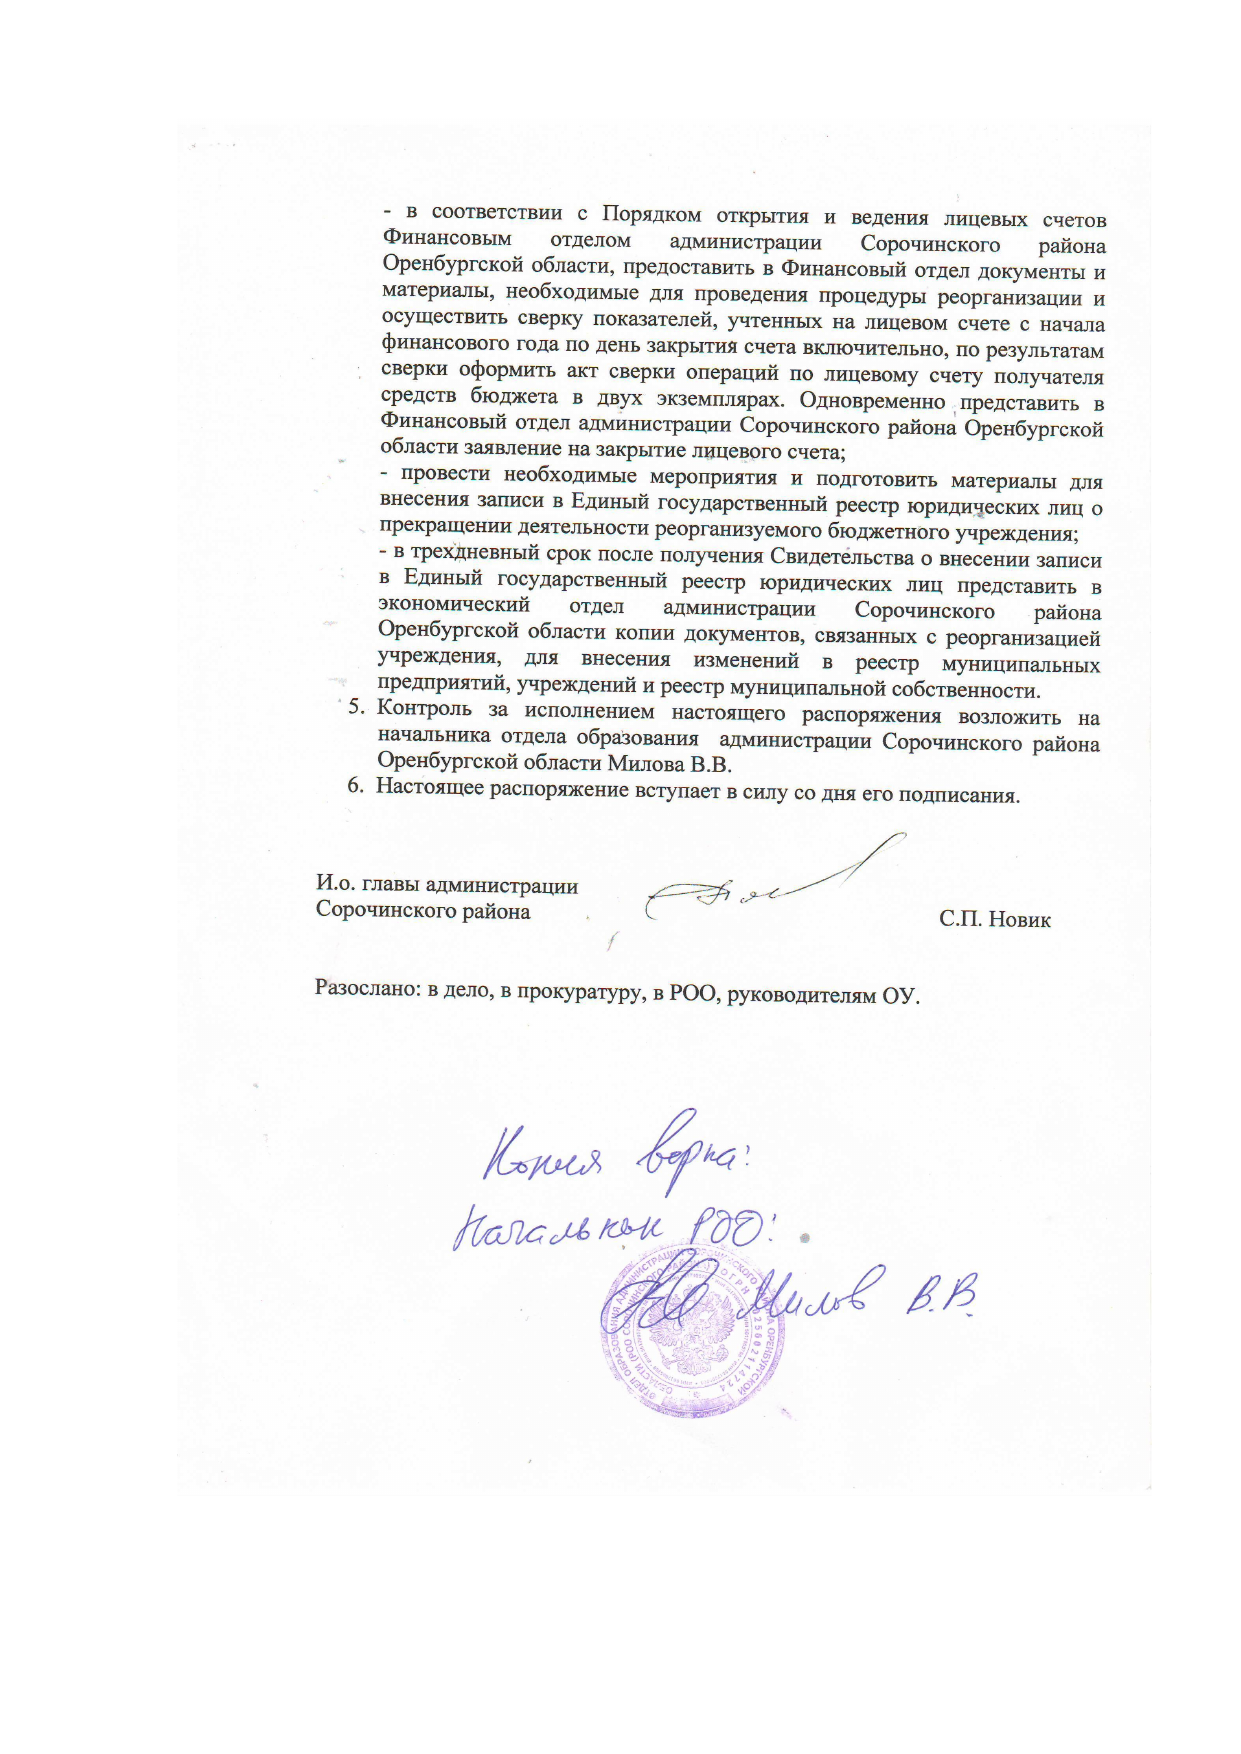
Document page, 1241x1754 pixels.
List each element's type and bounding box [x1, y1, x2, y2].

picture [177, 118, 1152, 1496]
